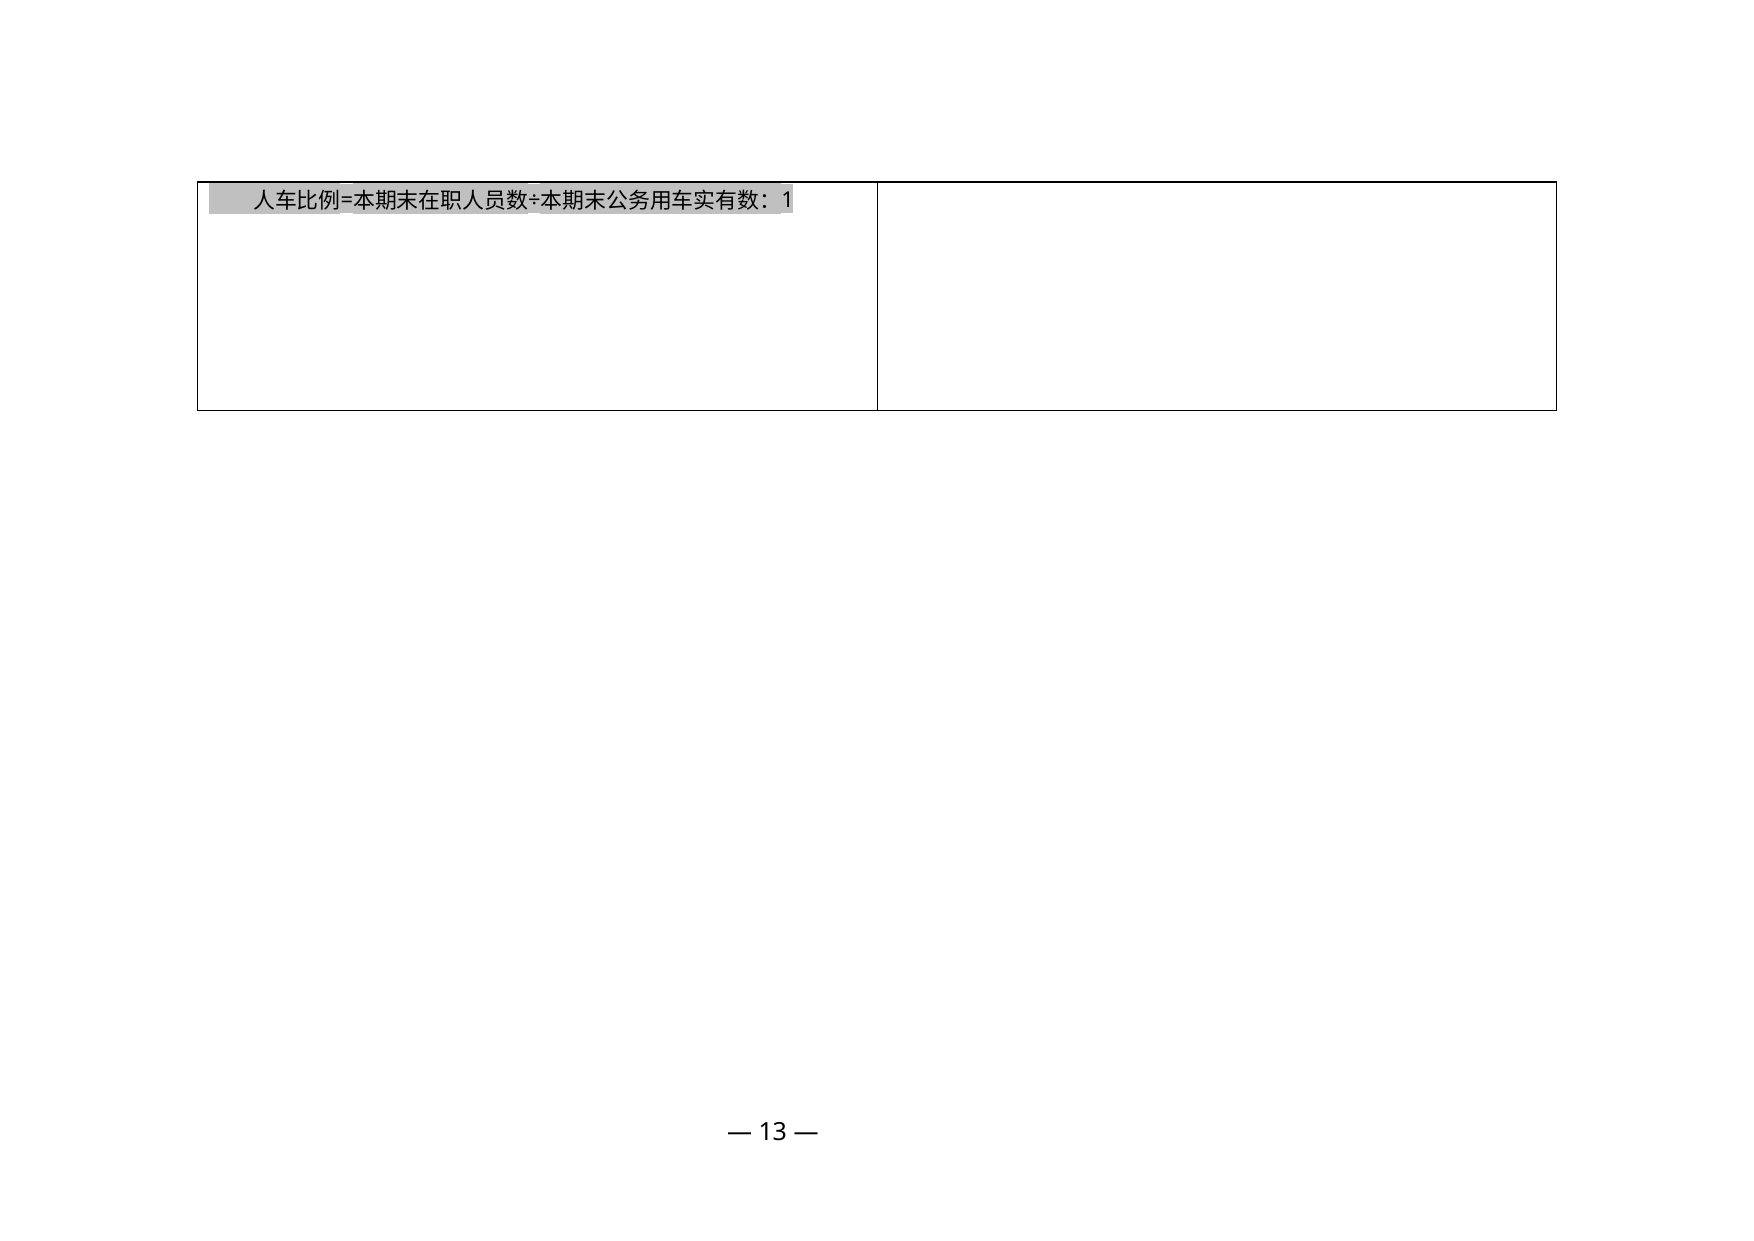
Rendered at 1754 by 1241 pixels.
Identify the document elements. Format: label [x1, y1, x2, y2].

table_cell [198, 183, 877, 410]
table_cell [878, 183, 1556, 410]
